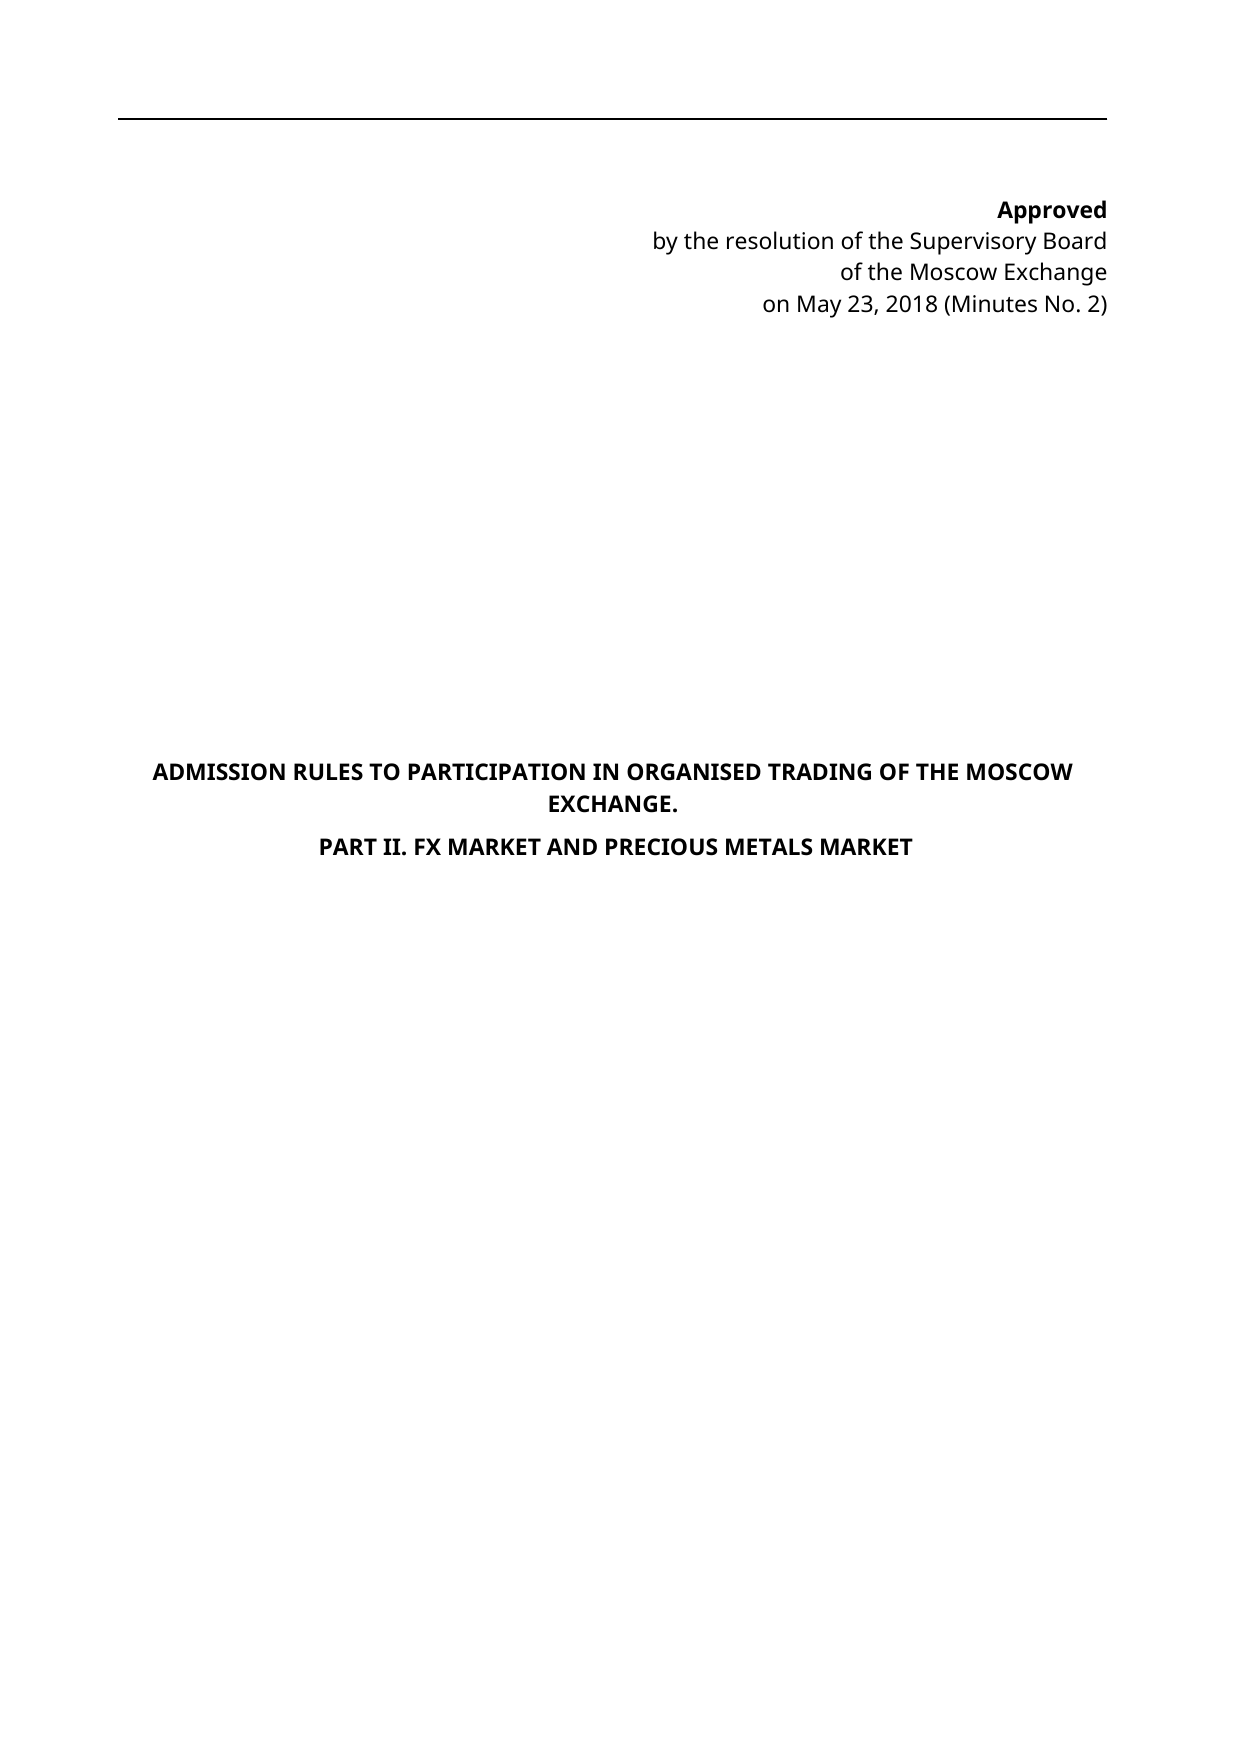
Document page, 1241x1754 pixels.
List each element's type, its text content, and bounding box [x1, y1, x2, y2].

text PART II. FX MARKET AND PRECIOUS METALS MARKET [118, 831, 1107, 862]
text ADMISSION RULES TO PARTICIPATION IN ORGANISED TRADING OF THE MOSCOW EXCHANGE. [118, 756, 1107, 819]
text of the Moscow Exchange [118, 256, 1107, 287]
text by the resolution of the Supervisory Board [118, 225, 1107, 256]
text Approved [118, 194, 1107, 225]
text on May 23, 2018 (Minutes No. 2) [118, 287, 1107, 319]
